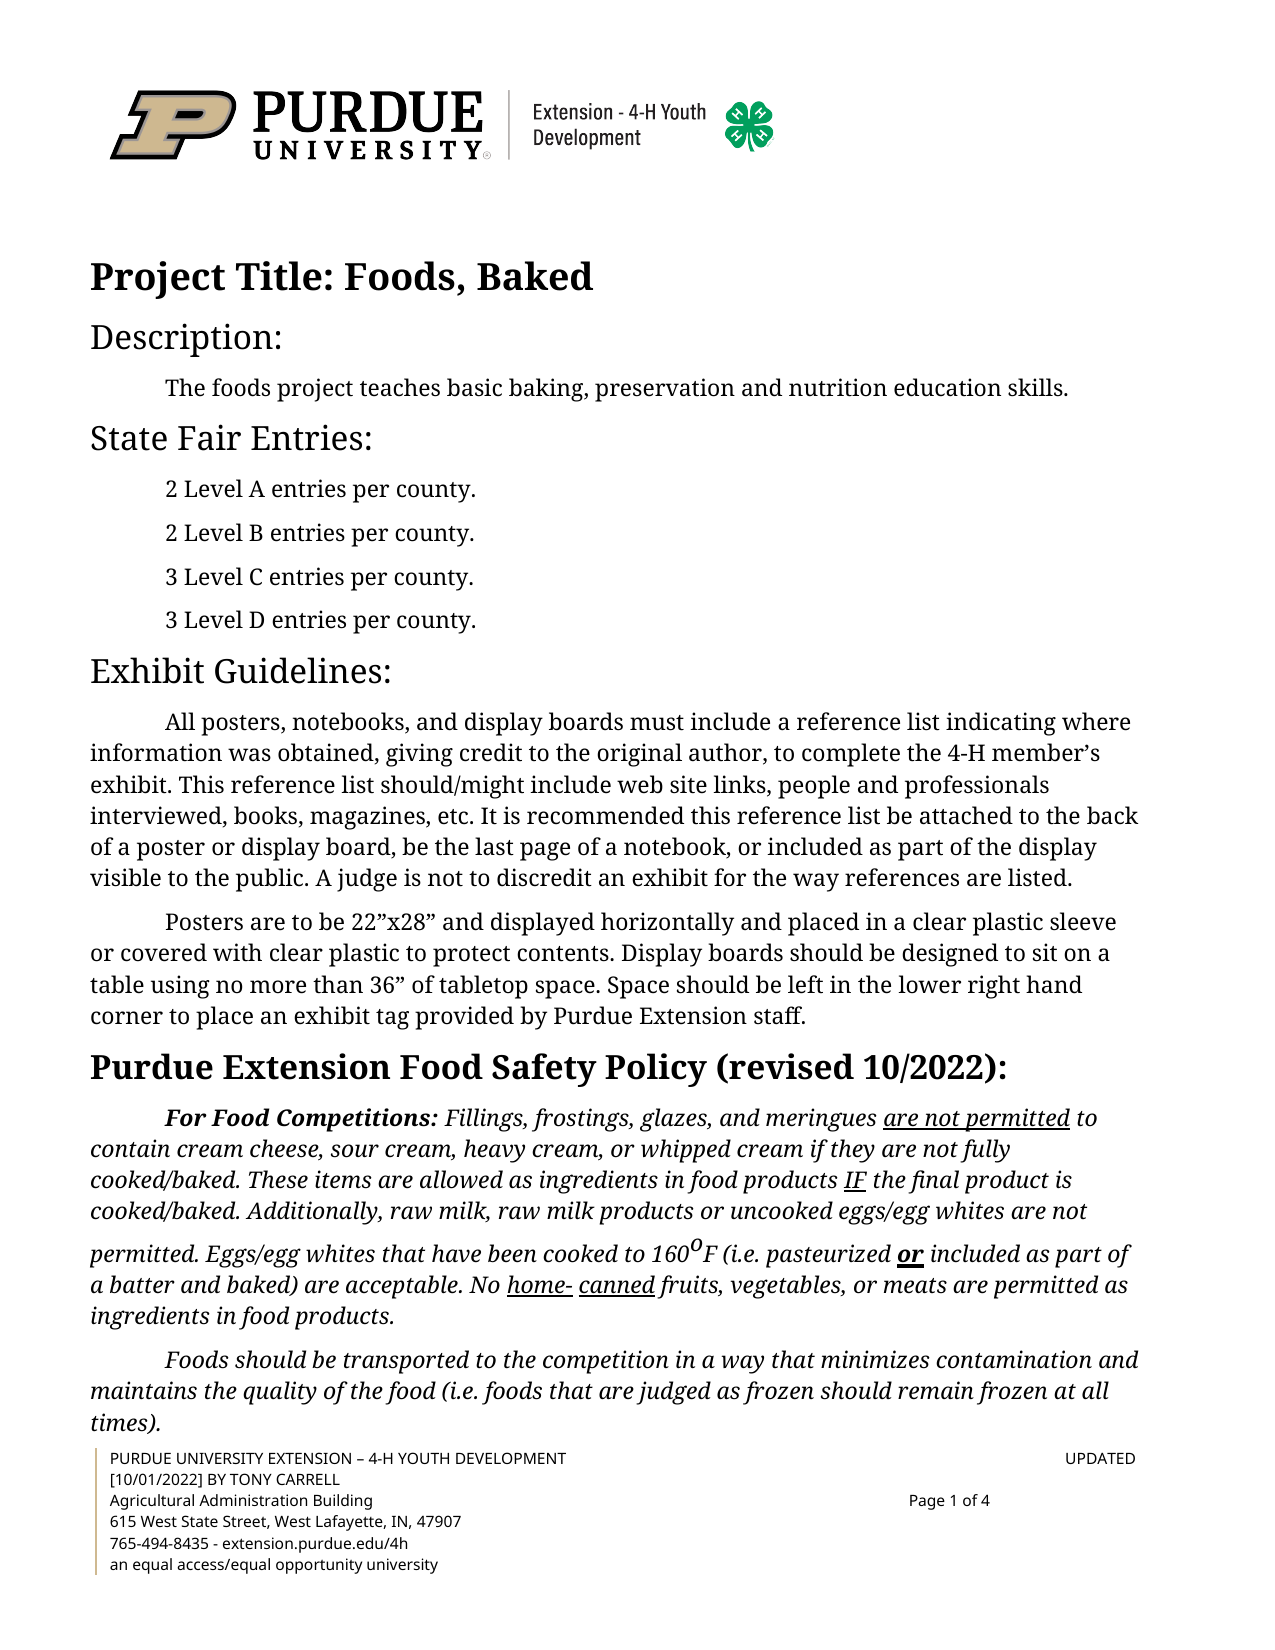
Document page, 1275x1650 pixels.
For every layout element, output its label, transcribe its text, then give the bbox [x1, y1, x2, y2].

text Description: [90, 313, 1147, 359]
text All posters, notebooks, and display boards must include a reference list indicating where information was obtained, giving credit to the original author, to complete the 4-H member’s exhibit. This reference list should/might include web site links, people and professionals interviewed, books, magazines, etc. It is recommended this reference list be attached to the back of a poster or display board, be the last page of a notebook, or included as part of the display visible to the public. A judge is not to discredit an exhibit for the way references are listed. [90, 706, 1147, 893]
text 2 Level B entries per county. [90, 517, 1147, 548]
text 2 Level A entries per county. [90, 473, 1147, 504]
subtitle Project Title: Foods, Baked [90, 250, 1147, 301]
text 3 Level D entries per county. [90, 604, 1147, 636]
text Foods should be transported to the competition in a way that minimizes contamination and maintains the quality of the food (i.e. foods that are judged as frozen should remain frozen at all times). [90, 1344, 1147, 1438]
text 3 Level C entries per county. [90, 561, 1147, 592]
text For Food Competitions: Fillings, frostings, glazes, and meringues are not permitted to contain cream cheese, sour cream, heavy cream, or whipped cream if they are not fully cooked/baked. These items are allowed as ingredients in food products IF the final product is cooked/baked. Additionally, raw milk, raw milk products or uncooked eggs/egg whites are not permitted. Eggs/egg whites that have been cooked to 160oF (i.e. pasteurized or included as part of a batter and baked) are acceptable. No home- canned fruits, vegetables, or meats are permitted as ingredients in food products. [90, 1101, 1147, 1331]
text Posters are to be 22”x28” and displayed horizontally and placed in a clear plastic sleeve or covered with clear plastic to protect contents. Display boards should be designed to sit on a table using no more than 36” of tabletop space. Space should be left in the lower right hand corner to place an exhibit tag provided by Purdue Extension staff. [90, 906, 1147, 1031]
picture [109, 87, 819, 164]
text State Fair Entries: [90, 415, 1147, 461]
text The foods project teaches basic baking, preservation and nutrition education skills. [90, 371, 1147, 403]
subtitle Purdue Extension Food Safety Policy (revised 10/2022): [90, 1043, 1147, 1089]
text Exhibit Guidelines: [90, 648, 1147, 693]
